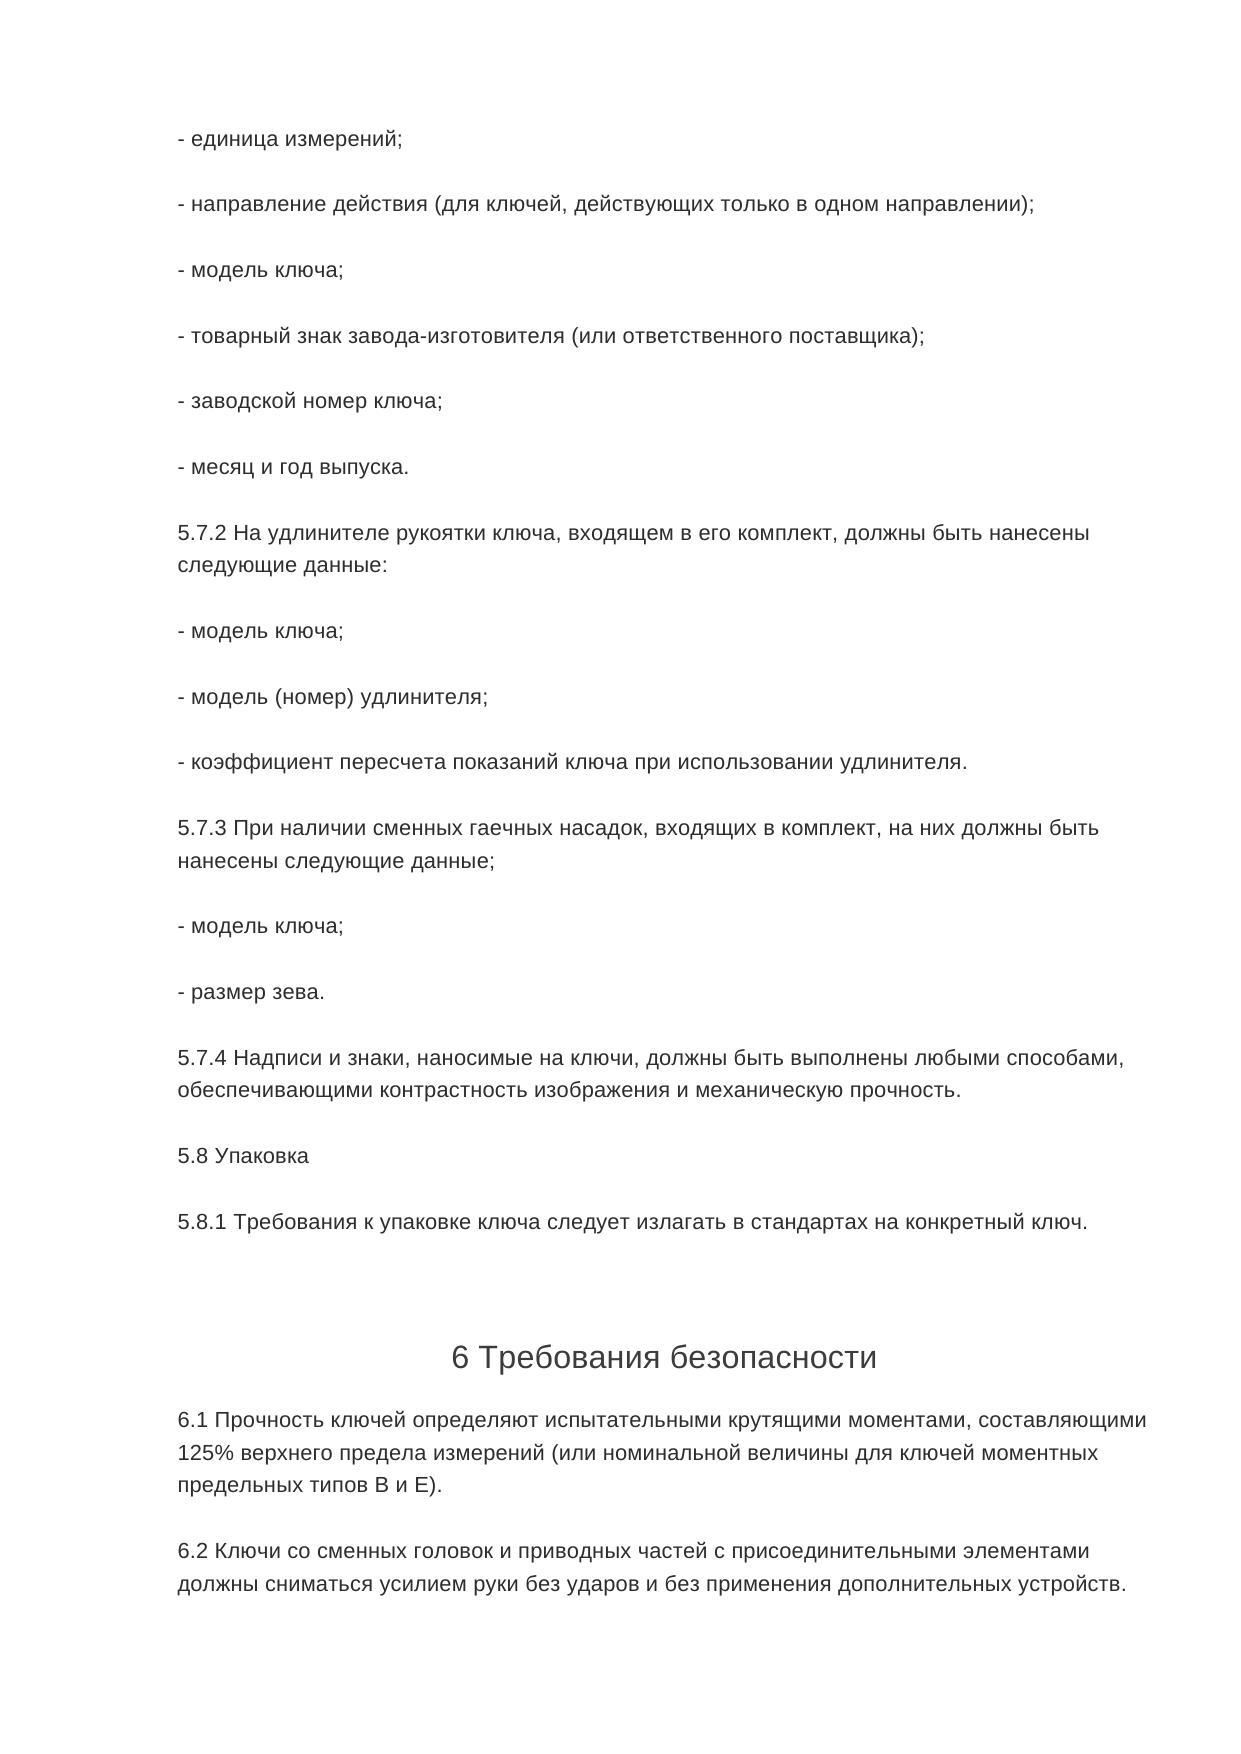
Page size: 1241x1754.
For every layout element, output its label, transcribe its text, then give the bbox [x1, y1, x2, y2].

text 5.7.4 Надписи и знаки, наносимые на ключи, должны быть выполнены любыми способами, обеспечивающими контрастность изображения и механическую прочность. [177, 1037, 1152, 1135]
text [177, 1530, 1152, 1596]
text 5.8.1 Требования к упаковке ключа следует излагать в стандартах на конкретный ключ. [177, 1201, 1152, 1299]
text 5.8 Упаковка [177, 1135, 1152, 1201]
text 5.7.3 При наличии сменных гаечных насадок, входящих в комплект, на них должны быть нанесены следующие данные; - модель ключа; - размер зева. [177, 807, 1152, 1037]
text 5.7.2 На удлинителе рукоятки ключа, входящем в его комплект, должны быть нанесены следующие данные: - модель ключа; - модель (номер) удлинителя; - коэффициент пересчета показаний ключа при использовании удлинителя. [177, 512, 1152, 807]
text 6 Требования безопасности [177, 1338, 1152, 1376]
text 6.1 Прочность ключей определяют испытательными крутящими моментами, составляющими 125% верхнего предела измерений (или номинальной величины для ключей моментных предельных типов В и Е). [177, 1399, 1152, 1530]
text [177, 118, 1152, 512]
